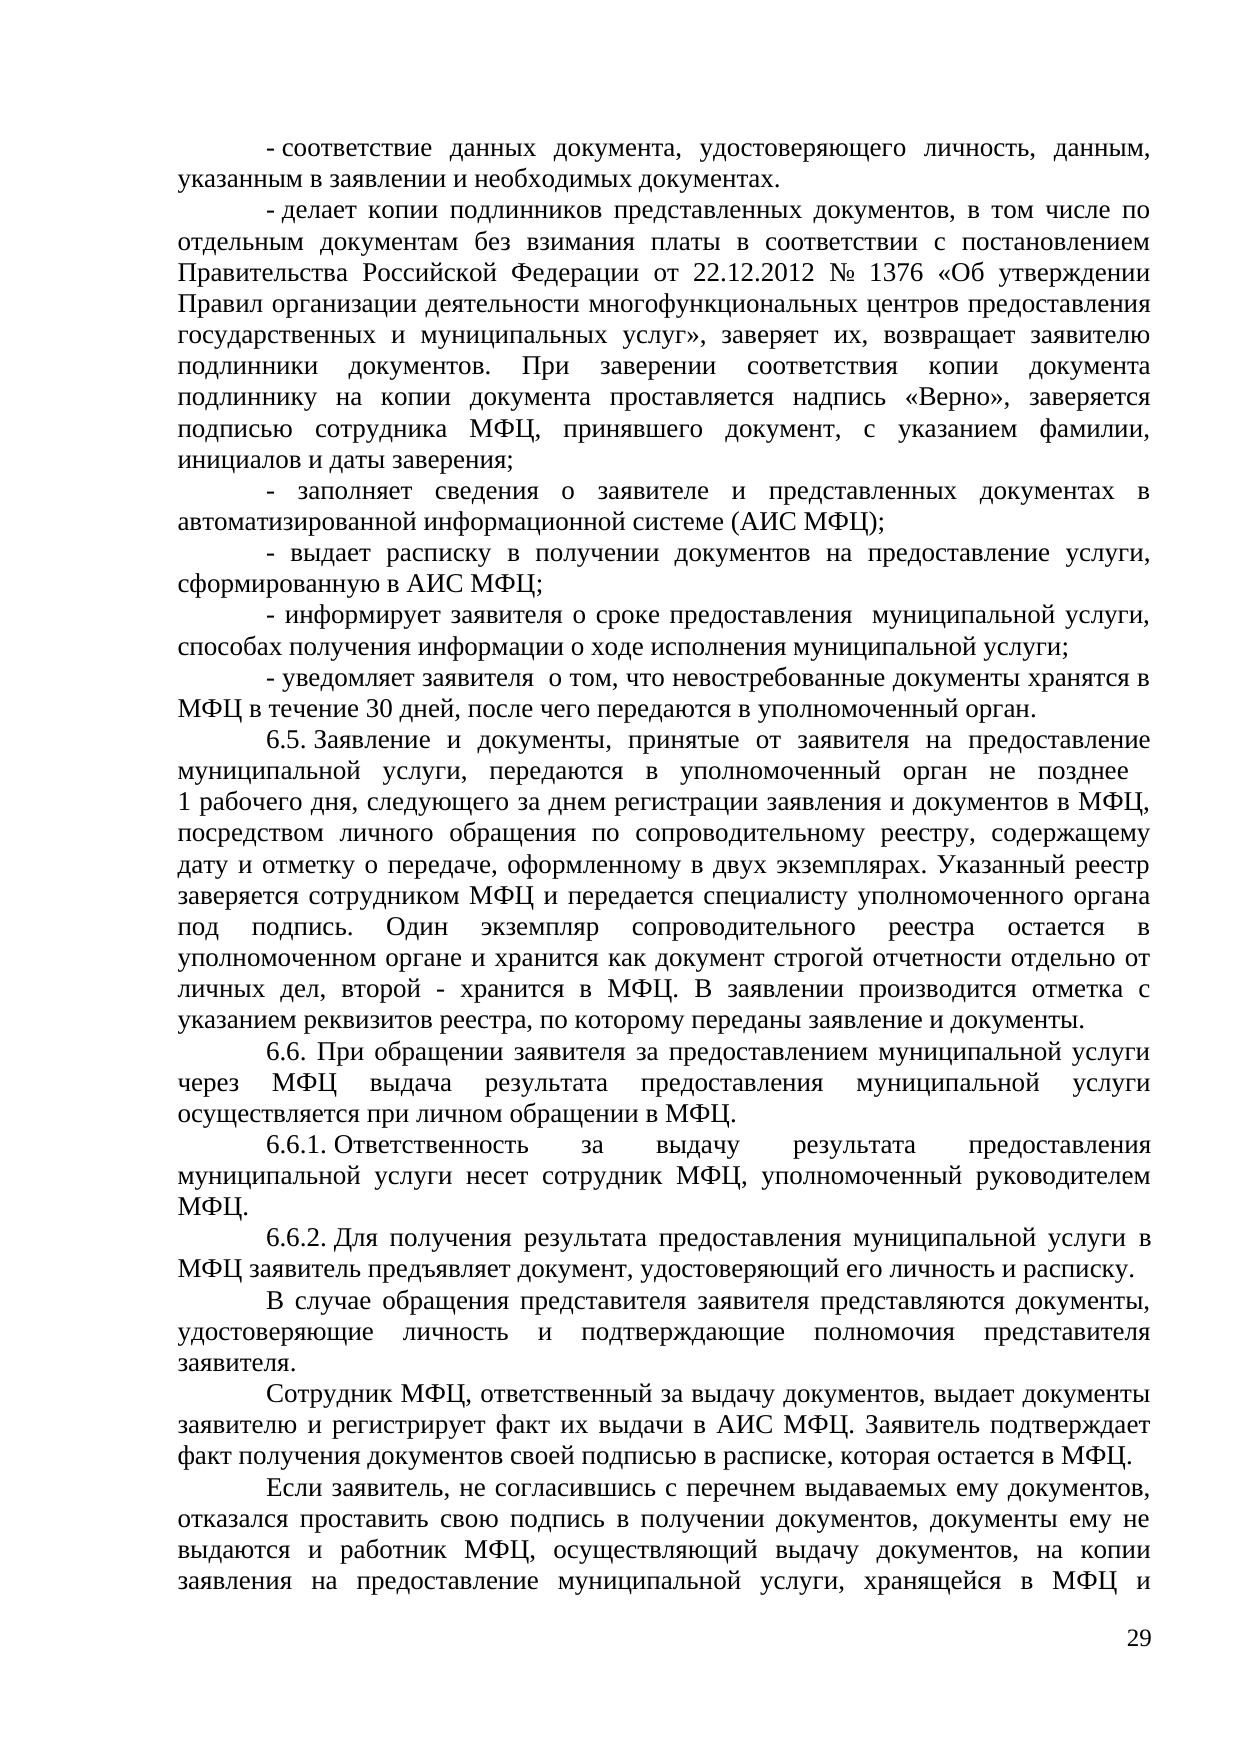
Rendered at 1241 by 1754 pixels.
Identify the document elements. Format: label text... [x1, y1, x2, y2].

text - выдает расписку в получении документов на предоставление услуги, сформированную в АИС МФЦ; [177, 536, 1152, 598]
text 6.6. При обращении заявителя за предоставлением муниципальной услуги через МФЦ выдача результата предоставления муниципальной услуги осуществляется при личном обращении в МФЦ. [177, 1034, 1152, 1128]
text - информирует заявителя о сроке предоставления муниципальной услуги, способах получения информации о ходе исполнения муниципальной услуги; [177, 598, 1152, 661]
text - заполняет сведения о заявителе и представленных документах в автоматизированной информационной системе (АИС МФЦ); [177, 474, 1152, 536]
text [177, 1471, 1152, 1595]
text 6.6.2..Для получения результата предоставления муниципальной услуги в МФЦ заявитель предъявляет документ, удостоверяющий его личность и расписку. [177, 1221, 1152, 1284]
text -.соответствие данных документа, удостоверяющего личность, данным, указанным в заявлении и необходимых документах. [177, 131, 1152, 194]
text В случае обращения представителя заявителя представляются документы, удостоверяющие личность и подтверждающие полномочия представителя заявителя. [177, 1284, 1152, 1377]
text Сотрудник МФЦ, ответственный за выдачу документов, выдает документы заявителю и регистрирует факт их выдачи в АИС МФЦ. Заявитель подтверждает факт получения документов своей подписью в расписке, которая остается в МФЦ. [177, 1377, 1152, 1471]
text 6.6.1..Ответственность за выдачу результата предоставления муниципальной услуги несет сотрудник МФЦ, уполномоченный руководителем МФЦ. [177, 1128, 1152, 1221]
text -.делает копии подлинников представленных документов, в том числе по отдельным документам без взимания платы в соответствии с постановлением Правительства Российской Федерации от 22.12.2012 № 1376 «Об утверждении Правил организации деятельности многофункциональных центров предоставления государственных и муниципальных услуг», заверяет их, возвращает заявителю подлинники документов. При заверении соответствия копии документа подлиннику на копии документа проставляется надпись «Верно», заверяется подписью сотрудника МФЦ, принявшего документ, с указанием фамилии, инициалов и даты заверения; [177, 194, 1152, 474]
text 6.5..Заявление и документы, принятые от заявителя на предоставление муниципальной услуги, передаются в уполномоченный орган не позднее 1 рабочего дня, следующего за днем регистрации заявления и документов в МФЦ, посредством личного обращения по сопроводительному реестру, содержащему дату и отметку о передаче, оформленному в двух экземплярах. Указанный реестр заверяется сотрудником МФЦ и передается специалисту уполномоченного органа под подпись. Один экземпляр сопроводительного реестра остается в уполномоченном органе и хранится как документ строгой отчетности отдельно от личных дел, второй - хранится в МФЦ. В заявлении производится отметка с указанием реквизитов реестра, по которому переданы заявление и документы. [177, 723, 1152, 1034]
text - уведомляет заявителя о том, что невостребованные документы хранятся в МФЦ в течение 30 дней, после чего передаются в уполномоченный орган. [177, 661, 1152, 723]
